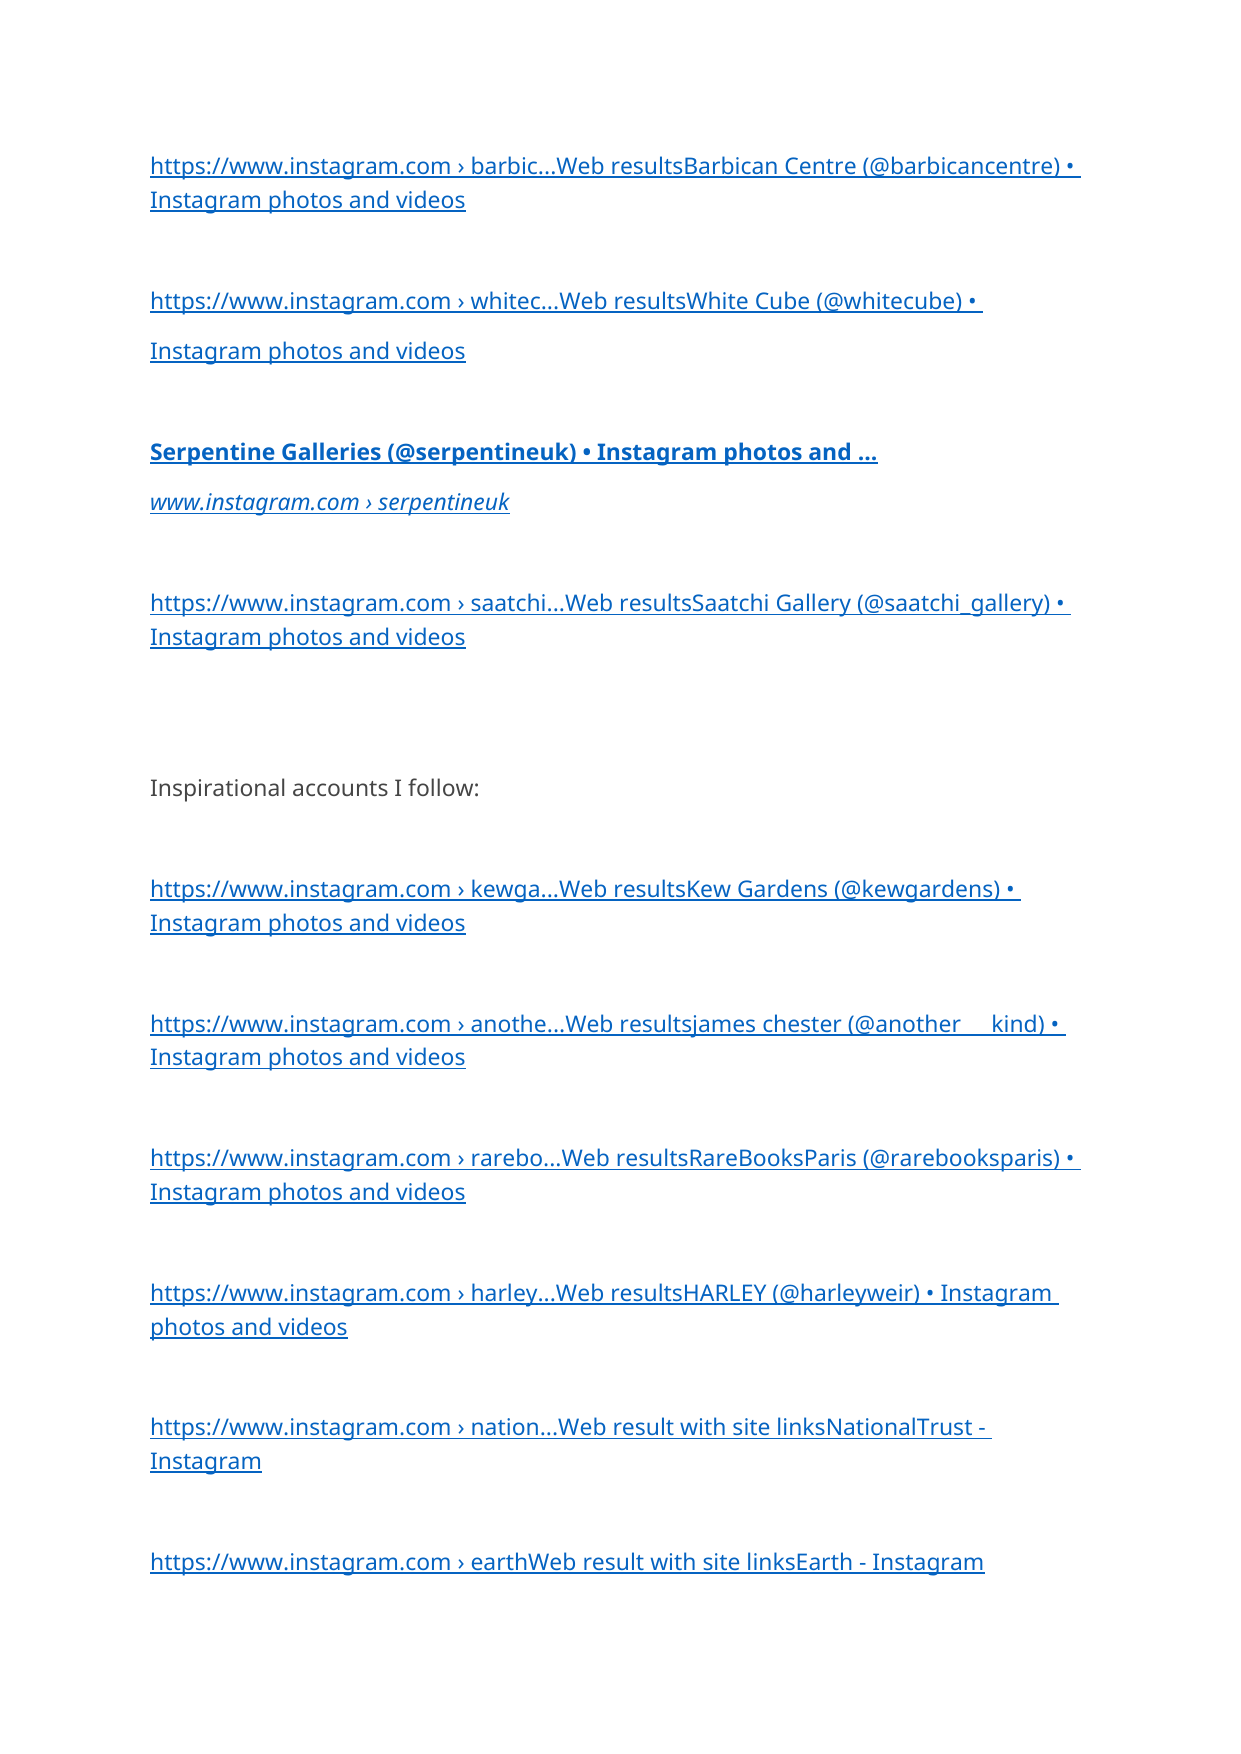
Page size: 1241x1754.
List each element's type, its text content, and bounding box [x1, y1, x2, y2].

text www.instagram.com › serpentineuk [150, 486, 1090, 517]
text https://www.instagram.com › nation...Web result with site linksNationalTrust - Instagram [150, 1411, 1090, 1476]
text https://www.instagram.com › rarebo...Web resultsRareBooksParis (@rarebooksparis) • Instagram photos and videos [150, 1142, 1090, 1207]
text https://www.instagram.com › earthWeb result with site linksEarth - Instagram [150, 1546, 1090, 1577]
text Inspirational accounts I follow: [150, 772, 1090, 803]
text https://www.instagram.com › kewga...Web resultsKew Gardens (@kewgardens) • Instagram photos and videos [150, 873, 1090, 938]
text https://www.instagram.com › whitec...Web resultsWhite Cube (@whitecube) • [150, 284, 1090, 316]
text https://www.instagram.com › barbic...Web resultsBarbican Centre (@barbicancentre) • Instagram photos and videos [150, 150, 1090, 215]
text Instagram photos and videos [150, 335, 1090, 366]
text https://www.instagram.com › anothe...Web resultsjames chester (@another___kind) • Instagram photos and videos [150, 1007, 1090, 1072]
text https://www.instagram.com › harley...Web resultsHARLEY (@harleyweir) • Instagram photos and videos [150, 1277, 1090, 1342]
text Serpentine Galleries (@serpentineuk) • Instagram photos and ... [150, 436, 1090, 467]
text https://www.instagram.com › saatchi...Web resultsSaatchi Gallery (@saatchi_gallery) • Instagram photos and videos [150, 587, 1090, 652]
